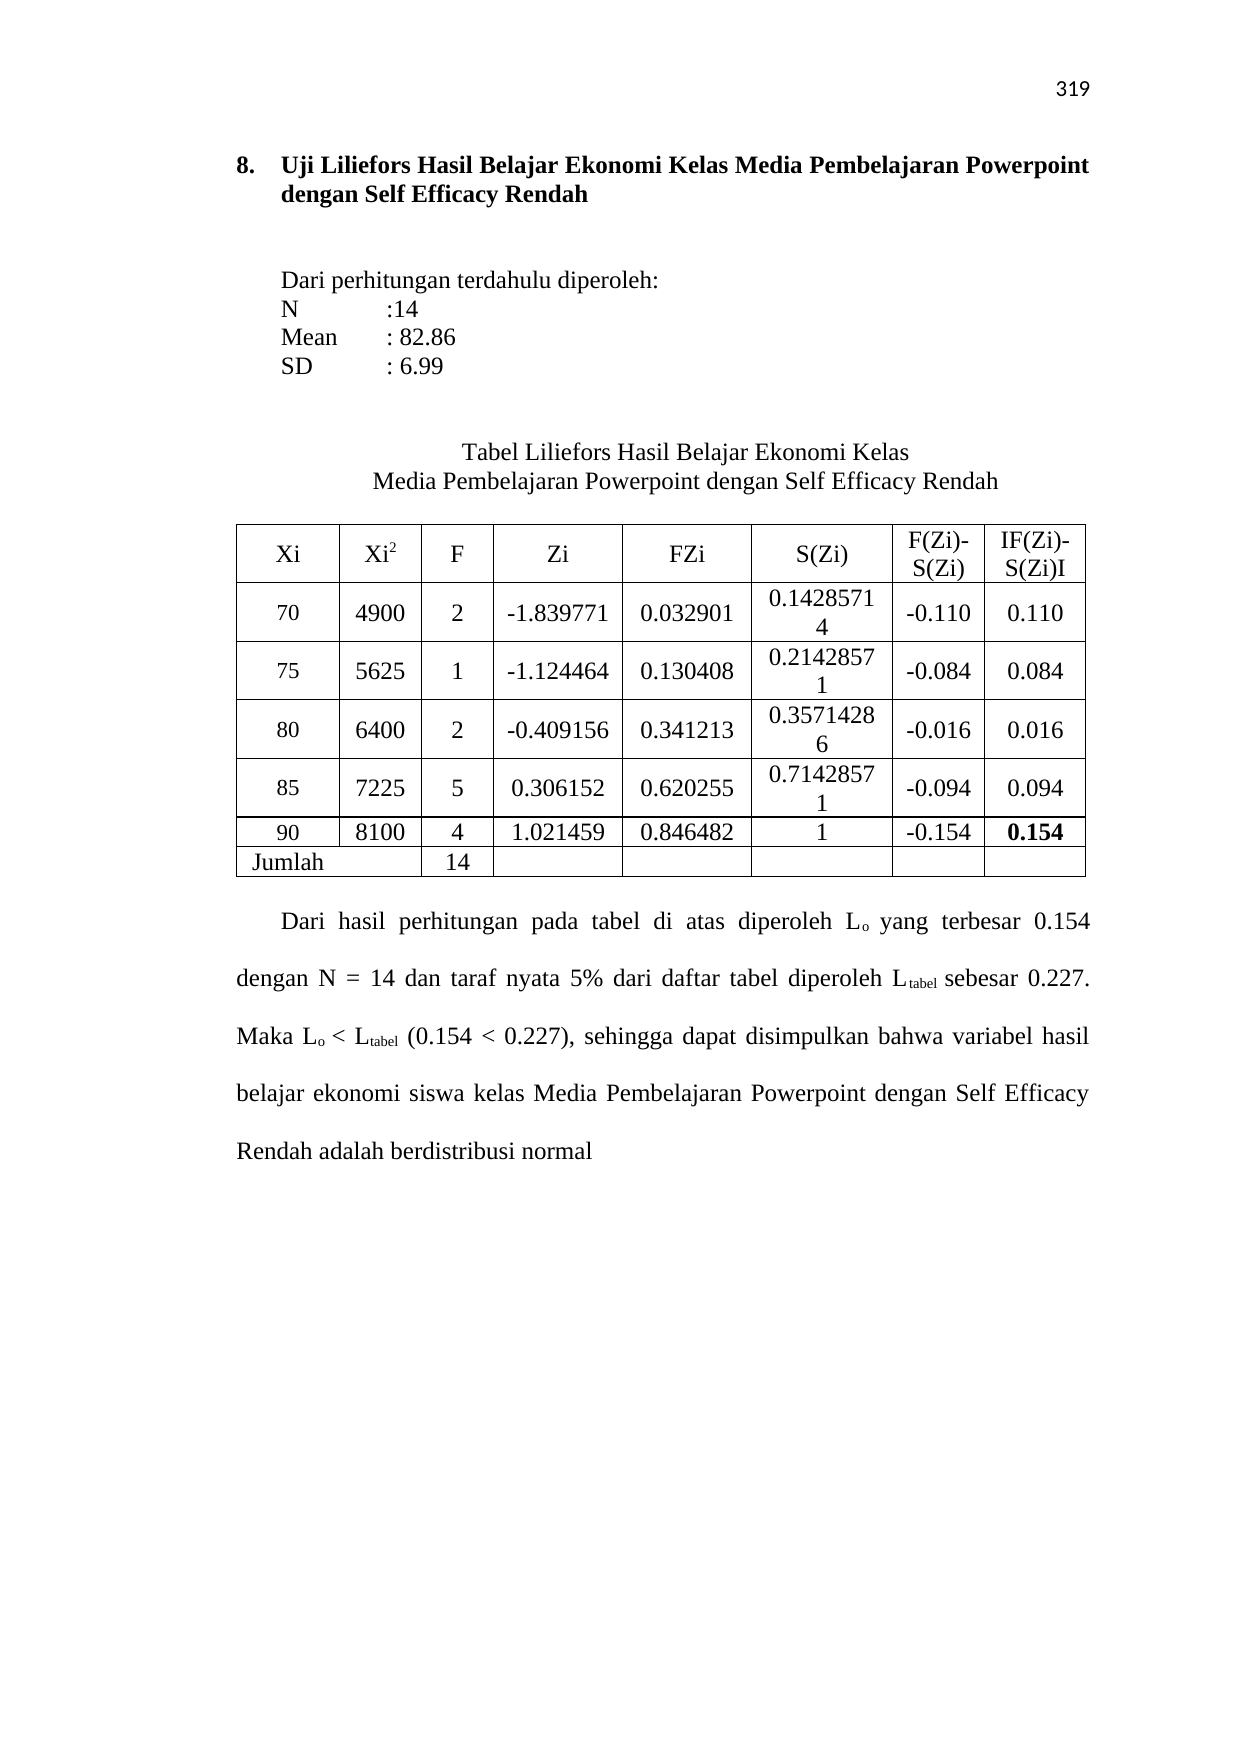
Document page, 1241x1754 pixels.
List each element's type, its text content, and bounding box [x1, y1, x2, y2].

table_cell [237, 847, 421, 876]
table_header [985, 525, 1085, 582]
list Uji Liliefors Hasil Belajar Ekonomi Kelas Media Pembelajaran Powerpoint dengan Self Efficacy Rendah [236, 150, 1090, 207]
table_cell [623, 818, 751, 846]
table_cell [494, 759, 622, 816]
text Dari hasil perhitungan pada tabel di atas diperoleh Lo yang terbesar 0.154 dengan N = 14 dan taraf nyata 5% dari daftar tabel diperoleh Ltabel sebesar 0.227. Maka Lo < Ltabel (0.154 < 0.227), sehingga dapat disimpulkan bahwa variabel hasil belajar ekonomi siswa kelas Media Pembelajaran Powerpoint dengan Self Efficacy Rendah adalah berdistribusi normal [236, 906, 1090, 1164]
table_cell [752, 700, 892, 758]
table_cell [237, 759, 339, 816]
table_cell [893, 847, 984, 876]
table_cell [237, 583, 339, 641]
list Dari perhitungan terdahulu diperoleh: [281, 265, 1090, 294]
text Tabel Liliefors Hasil Belajar Ekonomi Kelas [236, 437, 1090, 466]
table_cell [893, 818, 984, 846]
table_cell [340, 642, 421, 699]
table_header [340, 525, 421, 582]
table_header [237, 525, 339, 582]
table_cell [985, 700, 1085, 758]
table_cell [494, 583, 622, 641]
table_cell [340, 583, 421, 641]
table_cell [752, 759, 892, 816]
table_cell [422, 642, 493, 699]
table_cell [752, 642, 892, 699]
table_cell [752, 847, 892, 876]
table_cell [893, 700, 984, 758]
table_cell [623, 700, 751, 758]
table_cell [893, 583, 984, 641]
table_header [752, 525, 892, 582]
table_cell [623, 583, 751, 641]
list N :14 [281, 294, 1090, 322]
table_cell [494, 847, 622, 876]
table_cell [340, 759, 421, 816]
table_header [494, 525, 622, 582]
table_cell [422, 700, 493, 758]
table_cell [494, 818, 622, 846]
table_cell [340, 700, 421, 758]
text Media Pembelajaran Powerpoint dengan Self Efficacy Rendah [236, 466, 1090, 495]
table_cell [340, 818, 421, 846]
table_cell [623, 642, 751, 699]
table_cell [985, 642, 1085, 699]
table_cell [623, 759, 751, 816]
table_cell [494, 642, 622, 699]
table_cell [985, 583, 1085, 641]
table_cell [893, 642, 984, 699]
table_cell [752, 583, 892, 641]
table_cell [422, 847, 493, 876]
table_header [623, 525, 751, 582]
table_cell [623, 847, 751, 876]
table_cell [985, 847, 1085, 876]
text SD : 6.99 [236, 351, 1090, 380]
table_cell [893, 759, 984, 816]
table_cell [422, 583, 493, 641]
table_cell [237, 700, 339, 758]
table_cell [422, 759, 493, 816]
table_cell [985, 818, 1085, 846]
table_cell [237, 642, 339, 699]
list Mean : 82.86 [281, 322, 1090, 351]
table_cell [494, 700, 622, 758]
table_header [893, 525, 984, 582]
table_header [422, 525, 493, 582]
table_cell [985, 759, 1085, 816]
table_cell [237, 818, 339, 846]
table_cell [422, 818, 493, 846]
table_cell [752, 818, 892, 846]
